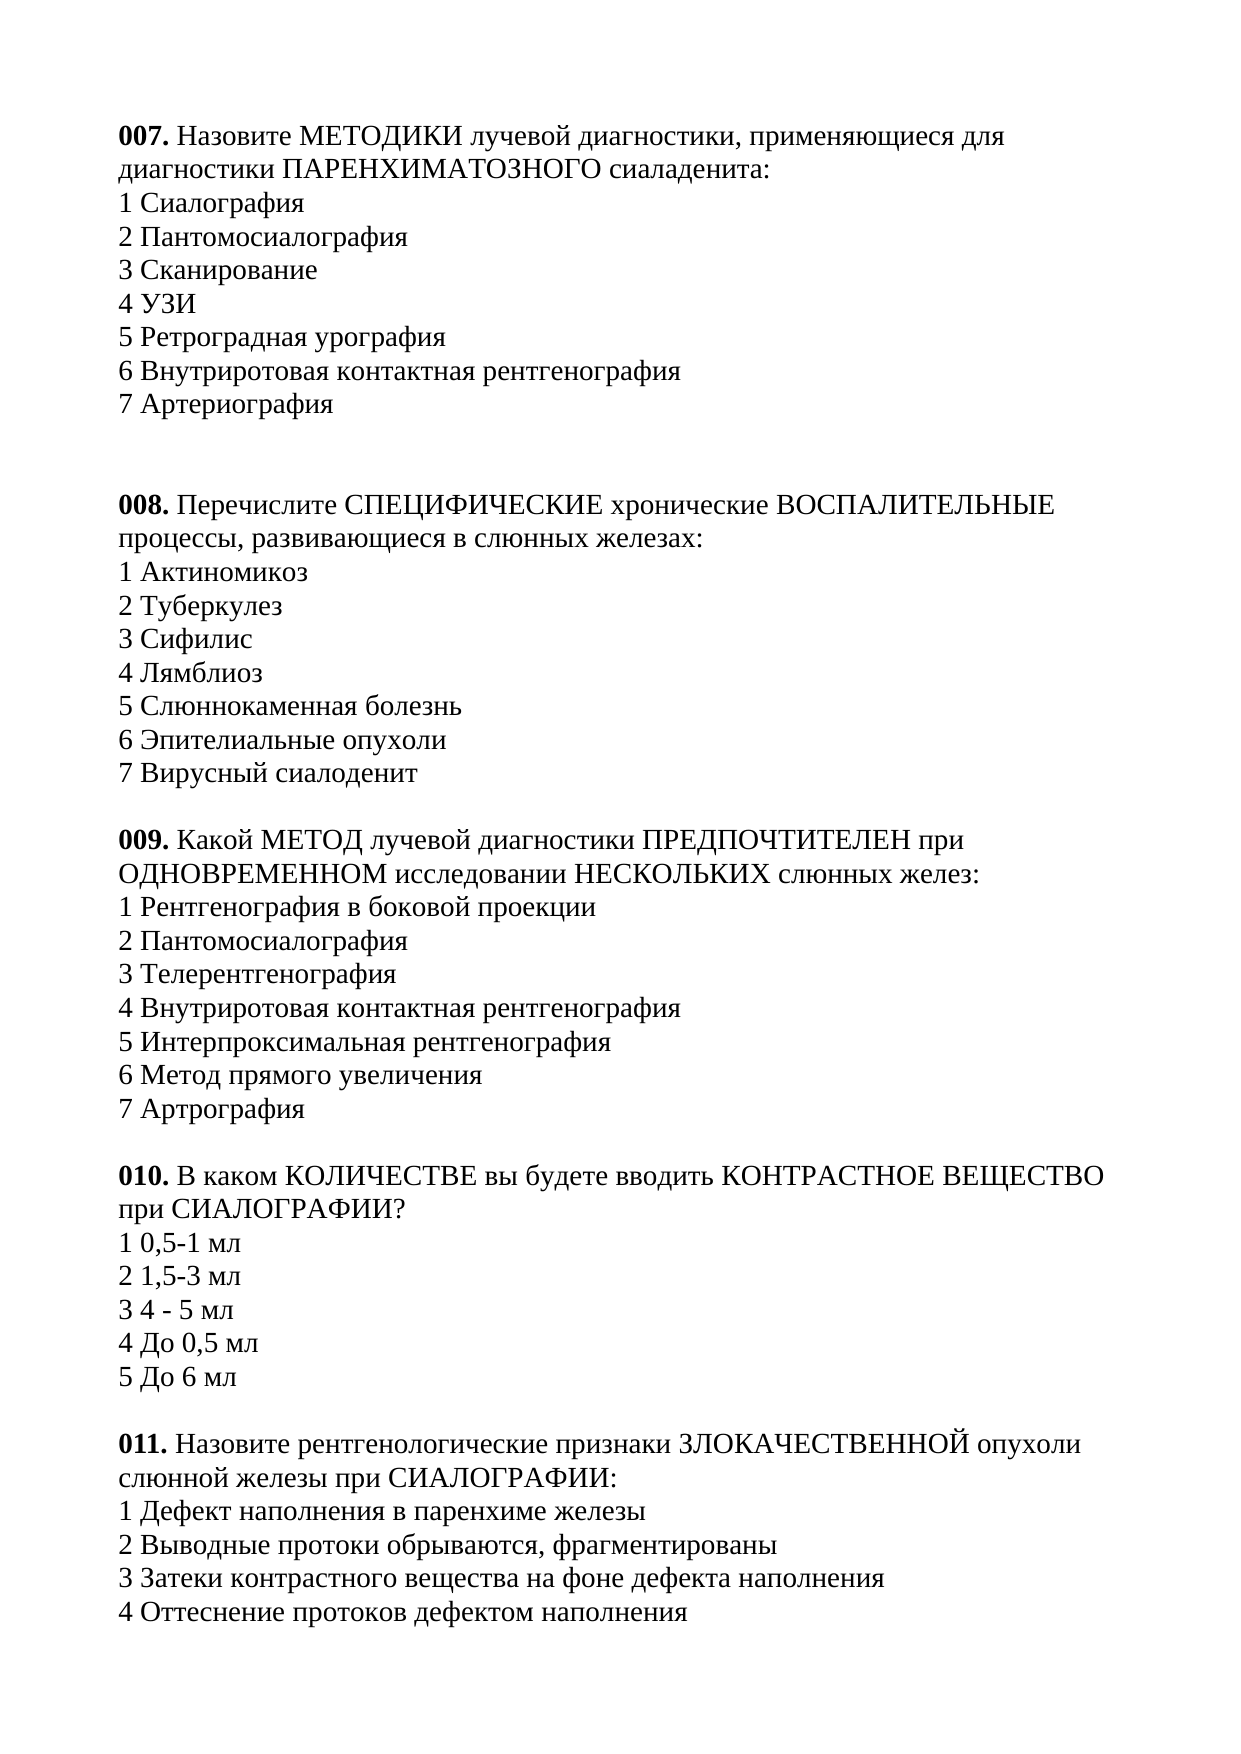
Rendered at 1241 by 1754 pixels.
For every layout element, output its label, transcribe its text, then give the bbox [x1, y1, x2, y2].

text 010. В каком КОЛИЧЕСТВЕ вы будете вводить КОНТРАСТНОЕ ВЕЩЕСТВО при СИАЛОГРАФИИ? [118, 1158, 1122, 1225]
text 008. Перечислите СПЕЦИФИЧЕСКИЕ хронические ВОСПАЛИТЕЛЬНЫЕ процессы, развивающиеся в слюнных железах: [118, 487, 1122, 554]
text 4 УЗИ [118, 286, 1122, 319]
text 1 Рентгенография в боковой проекции [118, 889, 1122, 923]
text 2 Пантомосиалография [118, 923, 1122, 957]
text 7 Вирусный сиалоденит [118, 755, 1122, 789]
text 011. Назовите рентгенологические признаки ЗЛОКАЧЕСТВЕННОЙ опухоли слюнной железы при СИАЛОГРАФИИ: [118, 1426, 1122, 1493]
text 2 Пантомосиалография [118, 219, 1122, 252]
text 5 Интерпроксимальная рентгенография [118, 1024, 1122, 1057]
text 009. Какой МЕТОД лучевой диагностики ПРЕДПОЧТИТЕЛЕН при ОДНОВРЕМЕННОМ исследовании НЕСКОЛЬКИХ слюнных желез: [118, 822, 1122, 889]
text 2 Туберкулез [118, 588, 1122, 621]
text 5 Слюннокаменная болезнь [118, 688, 1122, 722]
text 4 Лямблиоз [118, 655, 1122, 688]
text 5 До 6 мл [118, 1359, 1122, 1393]
text 6 Метод прямого увеличения [118, 1057, 1122, 1091]
text 3 4 - 5 мл [118, 1292, 1122, 1326]
text 7 Артрография [118, 1091, 1122, 1124]
text 5 Ретроградная урография [118, 319, 1122, 353]
text 007. Назовите МЕТОДИКИ лучевой диагностики, применяющиеся для диагностики ПАРЕНХИМАТОЗНОГО сиаладенита: [118, 118, 1122, 185]
text 2 Выводные протоки обрываются, фрагментированы [118, 1527, 1122, 1560]
text 1 Актиномикоз [118, 554, 1122, 588]
text 4 Оттеснение протоков дефектом наполнения [118, 1594, 1122, 1627]
text 3 Затеки контрастного вещества на фоне дефекта наполнения [118, 1560, 1122, 1594]
text 7 Артериография [118, 386, 1122, 420]
text 1 Сиалография [118, 185, 1122, 219]
text 3 Телерентгенография [118, 957, 1122, 990]
text 1 0,5-1 мл [118, 1225, 1122, 1258]
text 6 Эпителиальные опухоли [118, 722, 1122, 755]
text 2 1,5-3 мл [118, 1258, 1122, 1292]
text 3 Сифилис [118, 621, 1122, 655]
text 6 Внутриротовая контактная рентгенография [118, 353, 1122, 386]
text 1 Дефект наполнения в паренхиме железы [118, 1493, 1122, 1527]
text 4 Внутриротовая контактная рентгенография [118, 990, 1122, 1024]
text 4 До 0,5 мл [118, 1326, 1122, 1359]
text 3 Сканирование [118, 252, 1122, 286]
